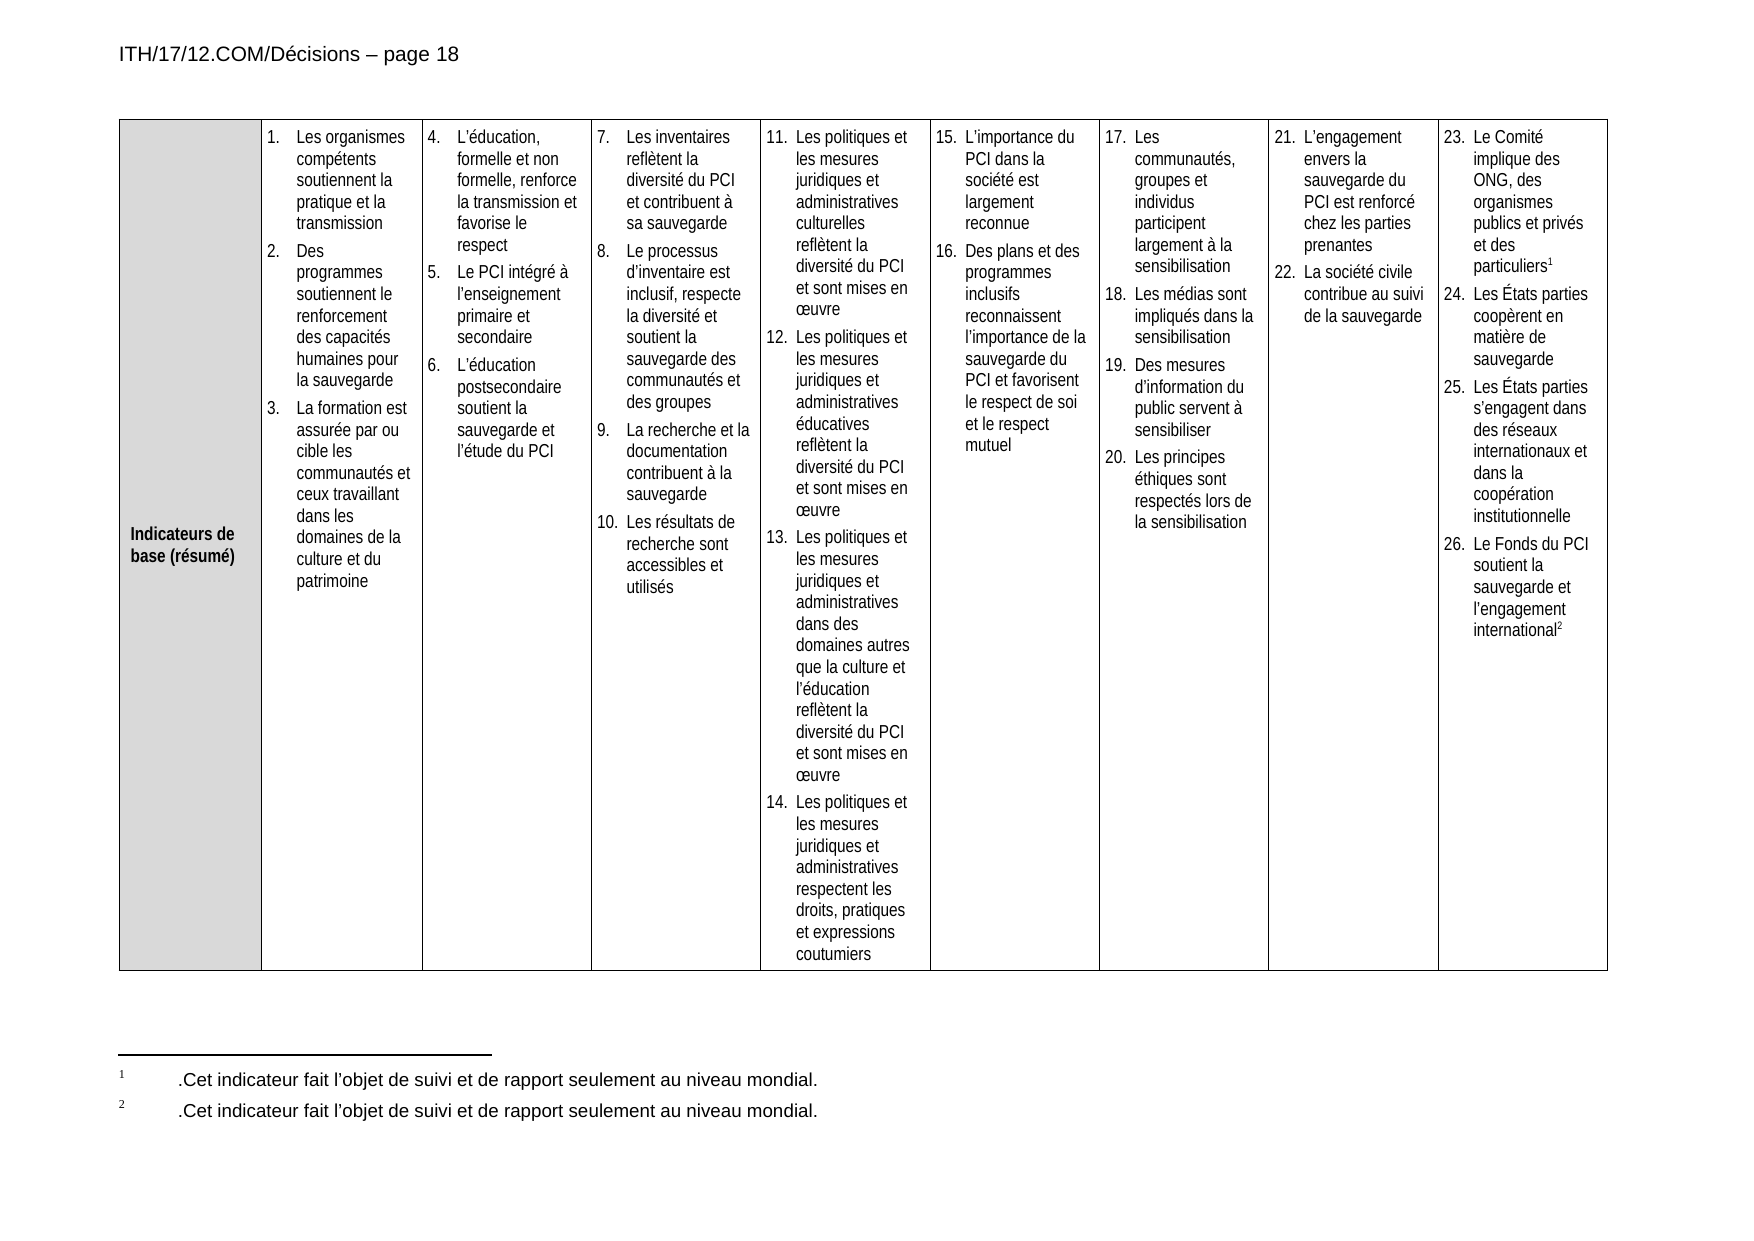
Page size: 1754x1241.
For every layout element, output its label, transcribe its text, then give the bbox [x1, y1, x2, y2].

table_cell Les organismes compétents soutiennent la pratique et la transmission Des programmes soutiennent le renforcement des capacités humaines pour la sauvegarde La formation est assurée par ou cible les communautés et ceux travaillant dans les domaines de la culture et du patrimoine [262, 120, 422, 970]
table_cell L’engagement envers la sauvegarde du PCI est renforcé chez les parties prenantes La société civile contribue au suivi de la sauvegarde [1269, 120, 1438, 970]
table_cell Indicateurs de base (résumé) [120, 120, 261, 970]
table_cell Les inventaires reflètent la diversité du PCI et contribuent à sa sauvegarde Le processus d’inventaire est inclusif, respecte la diversité et soutient la sauvegarde des communautés et des groupes La recherche et la documentation contribuent à la sauvegarde Les résultats de recherche sont accessibles et utilisés [592, 120, 760, 970]
table_cell Les communautés, groupes et individus participent largement à la sensibilisation Les médias sont impliqués dans la sensibilisation Des mesures d’information du public servent à sensibiliser Les principes éthiques sont respectés lors de la sensibilisation [1100, 120, 1268, 970]
table_cell L’importance du PCI dans la société est largement reconnue Des plans et des programmes inclusifs reconnaissent l’importance de la sauvegarde du PCI et favorisent le respect de soi et le respect mutuel [931, 120, 1099, 970]
table_cell Le Comité implique des ONG, des organismes publics et privés et des particuliers Les États parties coopèrent en matière de sauvegarde Les États parties s’engagent dans des réseaux internationaux et dans la coopération institutionnelle Le Fonds du PCI soutient la sauvegarde et l’engagement international [1439, 120, 1607, 970]
table_cell L’éducation, formelle et non formelle, renforce la transmission et favorise le respect Le PCI intégré à l’enseignement primaire et secondaire L’éducation postsecondaire soutient la sauvegarde et l’étude du PCI [423, 120, 591, 970]
table_cell Les politiques et les mesures juridiques et administratives culturelles reflètent la diversité du PCI et sont mises en œuvre Les politiques et les mesures juridiques et administratives éducatives reflètent la diversité du PCI et sont mises en œuvre Les politiques et les mesures juridiques et administratives dans des domaines autres que la culture et l’éducation reflètent la diversité du PCI et sont mises en œuvre Les politiques et les mesures juridiques et administratives respectent les droits, pratiques et expressions coutumiers [761, 120, 930, 970]
